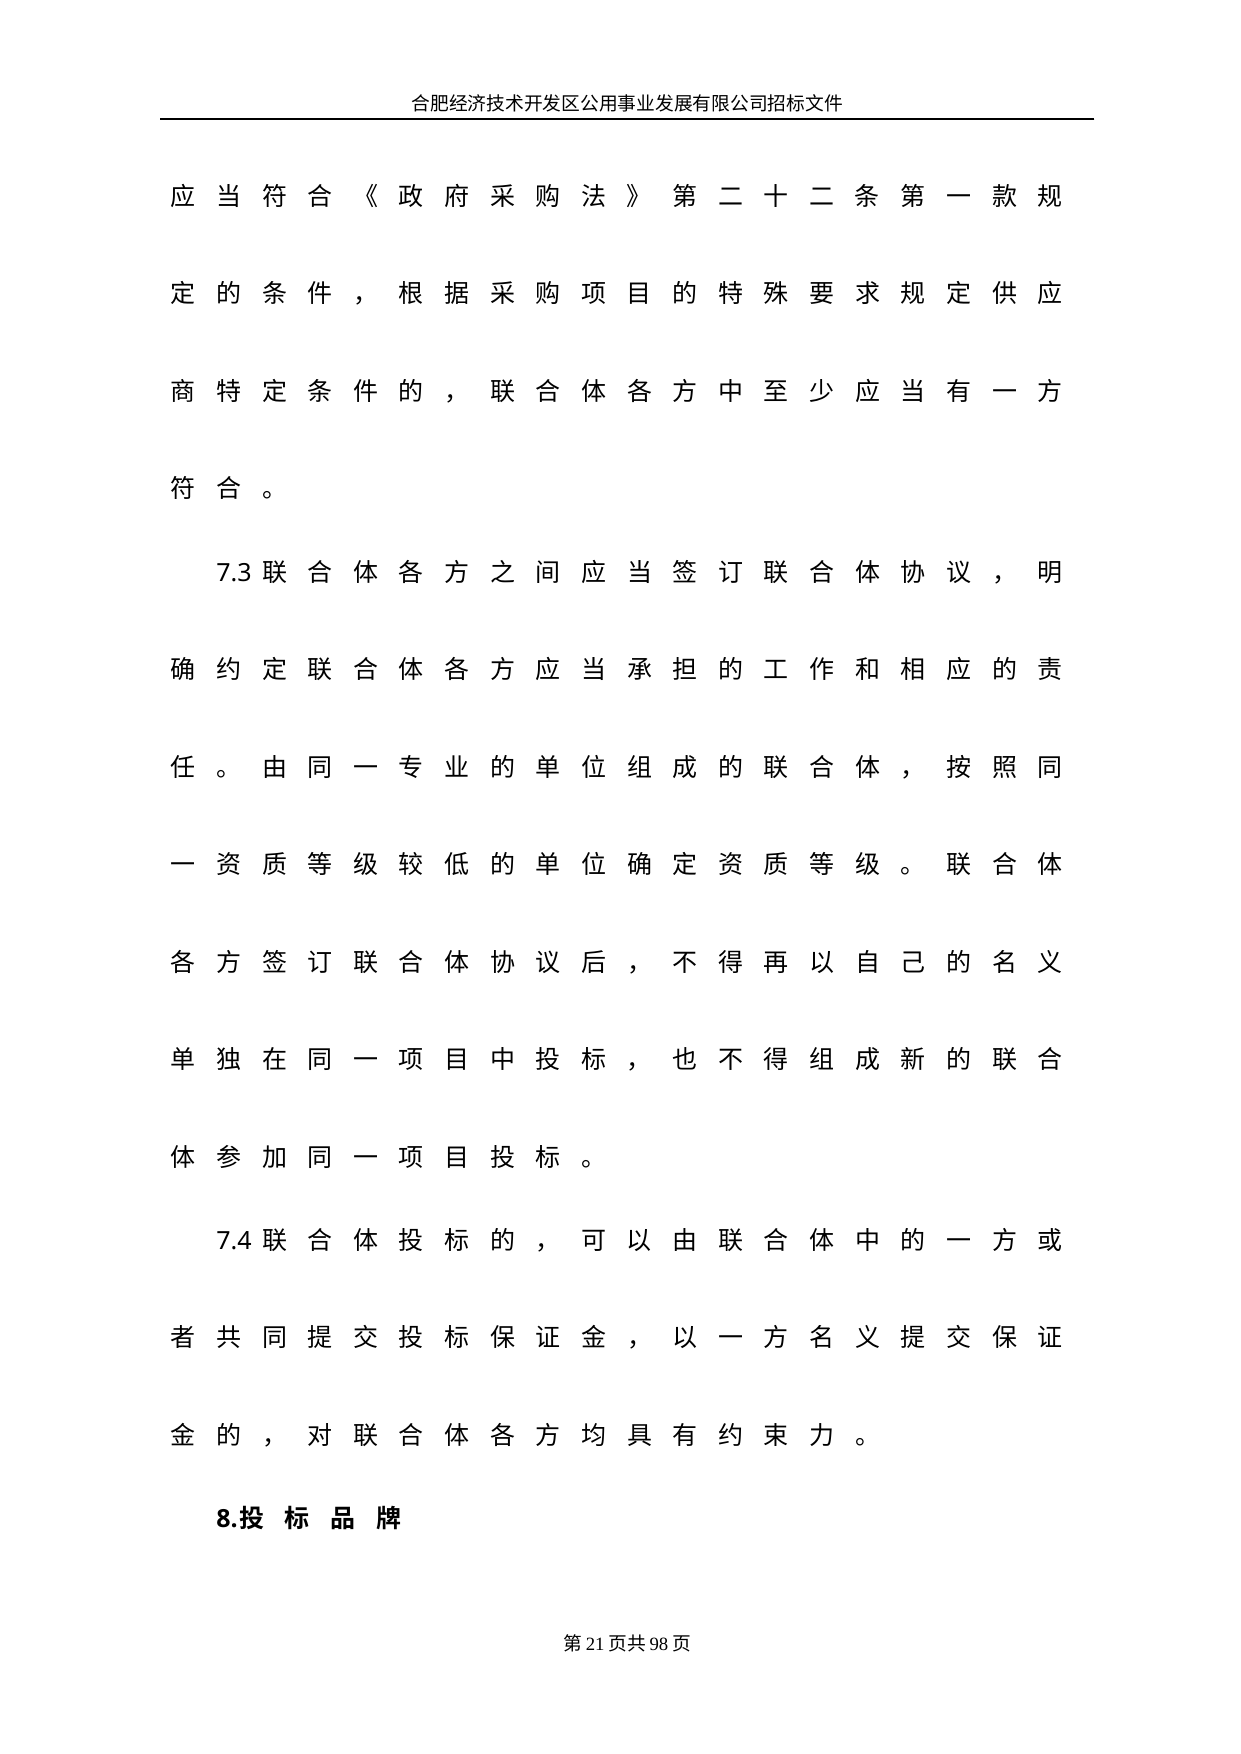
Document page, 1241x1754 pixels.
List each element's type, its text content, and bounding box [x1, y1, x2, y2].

text 7.3联合体各方之间应当签订联合体协议，明确约定联合体各方应当承担的工作和相应的责任。由同一专业的单位组成的联合体，按照同一资质等级较低的单位确定资质等级。联合体各方签订联合体协议后，不得再以自己的名义单独在同一项目中投标，也不得组成新的联合体参加同一项目投标。 [171, 538, 1083, 1188]
text 8.投标品牌 [171, 1484, 1083, 1549]
text 7.4联合体投标的，可以由联合体中的一方或者共同提交投标保证金，以一方名义提交保证金的，对联合体各方均具有约束力。 [171, 1206, 1083, 1466]
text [171, 162, 1083, 519]
